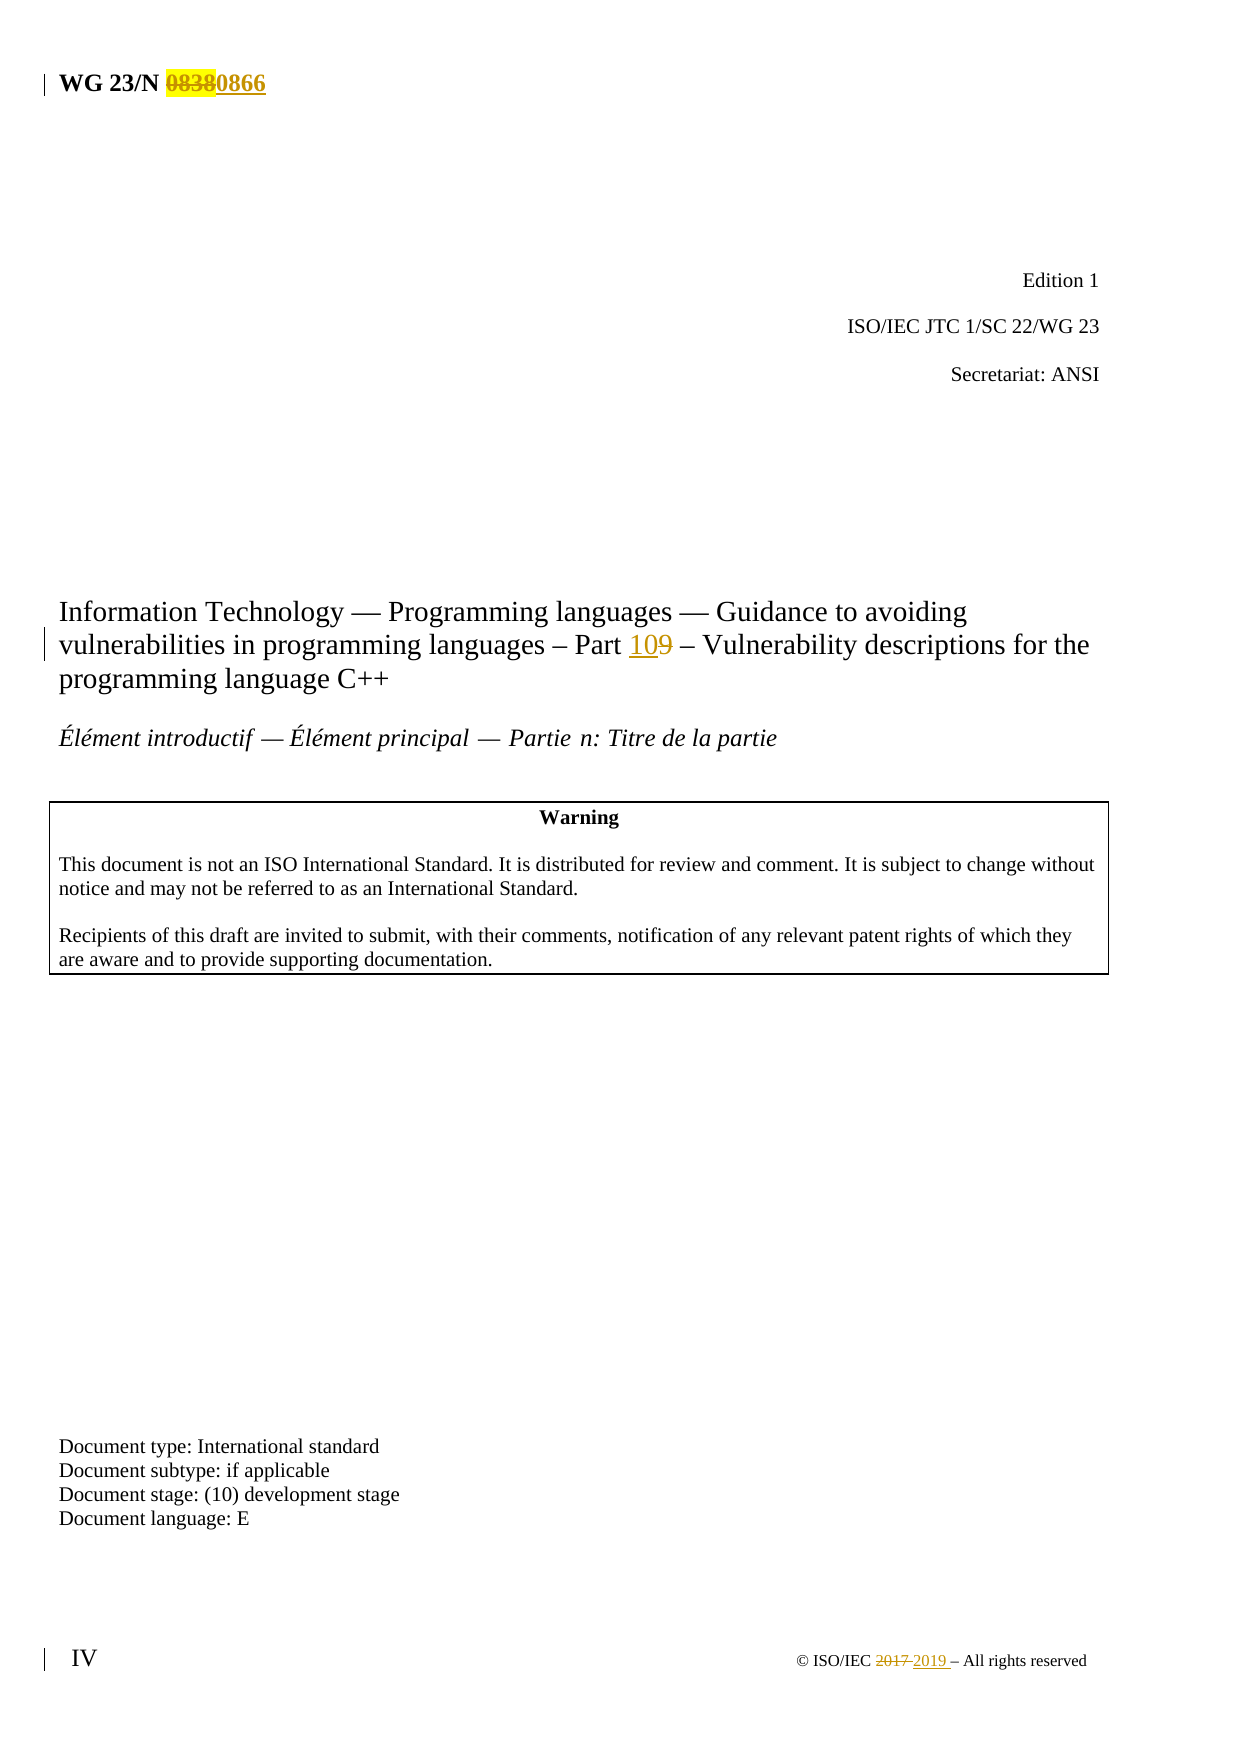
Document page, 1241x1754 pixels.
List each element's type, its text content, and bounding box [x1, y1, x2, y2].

text This document is not an ISO International Standard. It is distributed for review and comment. It is subject to change without notice and may not be referred to as an International Standard. [50, 848, 1108, 900]
text Document type: International standard [58, 1434, 1099, 1458]
text Recipients of this draft are invited to submit, with their comments, notification of any relevant patent rights of which they are aware and to provide supporting documentation. [50, 919, 1108, 973]
text Warning [50, 803, 1108, 829]
text Document language: E [58, 1506, 1099, 1530]
text Secretariat: ANSI [58, 361, 1099, 386]
text Edition 1 [58, 267, 1099, 292]
text Document stage: (10) development stage [58, 1482, 1099, 1506]
text Information Technology — Programming languages — Guidance to avoiding vulnerabilities in programming languages – Part – Vulnerability descriptions for the programming language C++ [58, 594, 1099, 694]
text Élément introductif — Élément principal — Partie n: Titre de la partie [58, 723, 1099, 752]
text ISO/IEC JTC 1/SC 22/WG 23 [58, 314, 1099, 338]
text Document subtype: if applicable [58, 1458, 1099, 1482]
